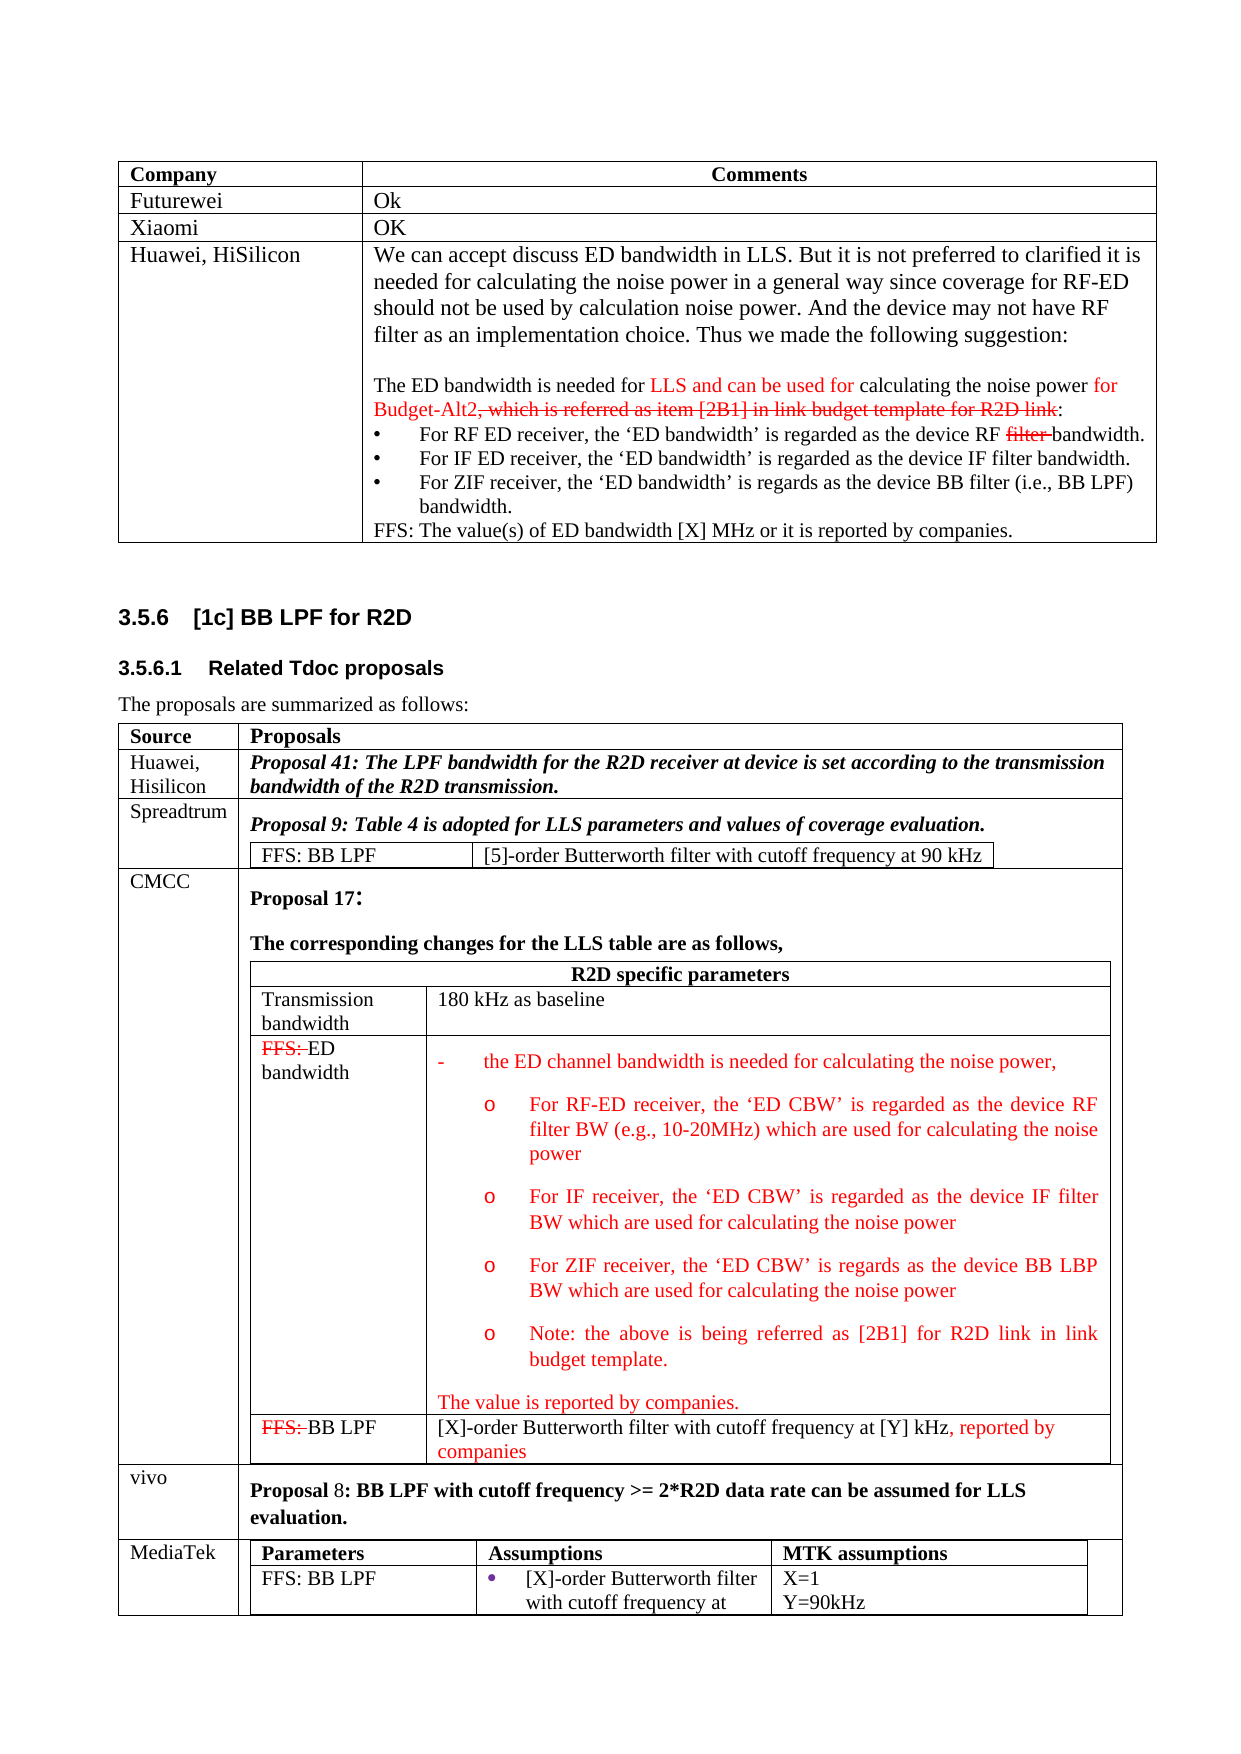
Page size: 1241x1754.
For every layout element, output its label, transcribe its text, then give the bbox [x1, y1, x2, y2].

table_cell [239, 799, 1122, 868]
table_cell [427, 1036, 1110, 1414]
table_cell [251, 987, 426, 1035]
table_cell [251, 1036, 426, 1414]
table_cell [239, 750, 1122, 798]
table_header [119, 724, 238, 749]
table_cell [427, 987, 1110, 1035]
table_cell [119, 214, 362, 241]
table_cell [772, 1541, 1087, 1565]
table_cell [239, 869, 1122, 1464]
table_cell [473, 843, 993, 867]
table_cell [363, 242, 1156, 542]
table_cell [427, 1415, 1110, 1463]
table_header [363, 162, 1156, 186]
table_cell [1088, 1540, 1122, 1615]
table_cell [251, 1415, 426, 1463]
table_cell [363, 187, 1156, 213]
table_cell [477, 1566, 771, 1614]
text The proposals are summarized as follows: [118, 692, 1122, 716]
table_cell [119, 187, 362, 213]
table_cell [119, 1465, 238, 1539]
subtitle [1c] BB LPF for R2D [118, 604, 1122, 631]
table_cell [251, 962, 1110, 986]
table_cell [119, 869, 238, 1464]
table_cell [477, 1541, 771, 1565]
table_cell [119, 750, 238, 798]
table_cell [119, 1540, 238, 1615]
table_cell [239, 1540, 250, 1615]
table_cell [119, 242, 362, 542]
subtitle Related Tdoc proposals [118, 656, 1122, 680]
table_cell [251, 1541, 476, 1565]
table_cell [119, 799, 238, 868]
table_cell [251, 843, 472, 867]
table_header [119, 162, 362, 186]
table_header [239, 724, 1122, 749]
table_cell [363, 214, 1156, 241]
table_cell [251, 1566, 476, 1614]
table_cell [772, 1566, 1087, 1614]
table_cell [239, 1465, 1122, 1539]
